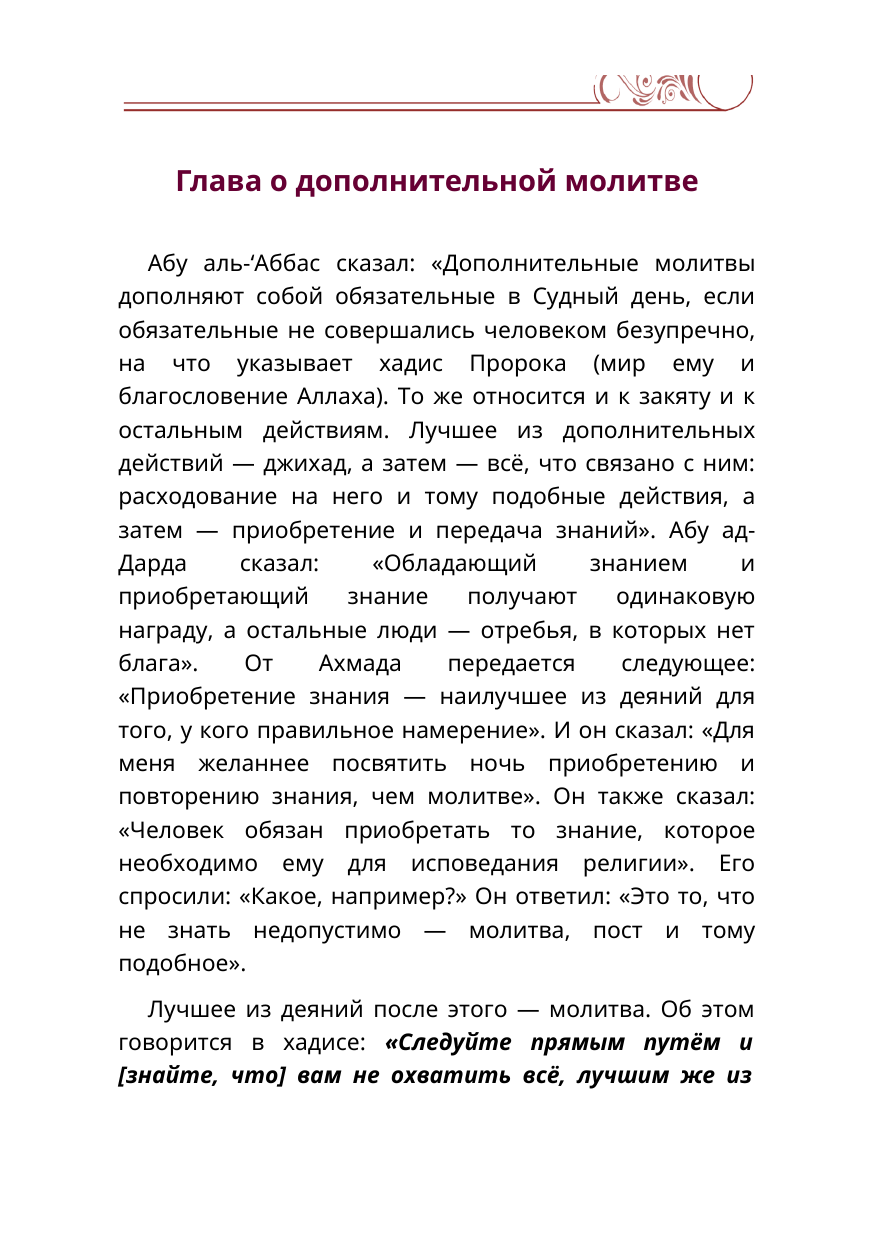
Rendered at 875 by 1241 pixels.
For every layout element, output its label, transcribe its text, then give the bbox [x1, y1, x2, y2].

text Абу аль-‘Аббас сказал: «Дополнительные молитвы дополняют собой обязательные в Судный день, если обязательные не совершались человеком безупречно, на что указывает хадис Пророка (мир ему и благословение Аллаха). То же относится и к закяту и к остальным действиям. Лучшее из дополнительных действий — джихад, а затем — всё, что связано с ним: расходование на него и тому подобные действия, а затем — приобретение и передача знаний». Абу ад-Дарда сказал: «Обладающий знанием и приобретающий знание получают одинаковую награду, а остальные люди — отребья, в которых нет блага». От Ахмада передается следующее: «Приобретение знания — наилучшее из деяний для того, у кого правильное намерение». И он сказал: «Для меня желаннее посвятить ночь приобретению и повторению знания, чем молитве». Он также сказал: «Человек обязан приобретать то знание, которое необходимо ему для исповедания религии». Его спросили: «Какое, например?» Он ответил: «Это то, что не знать недопустимо — молитва, пост и тому подобное». [118, 245, 756, 978]
title Глава о дополнительной молитве [118, 160, 756, 200]
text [118, 991, 756, 1091]
